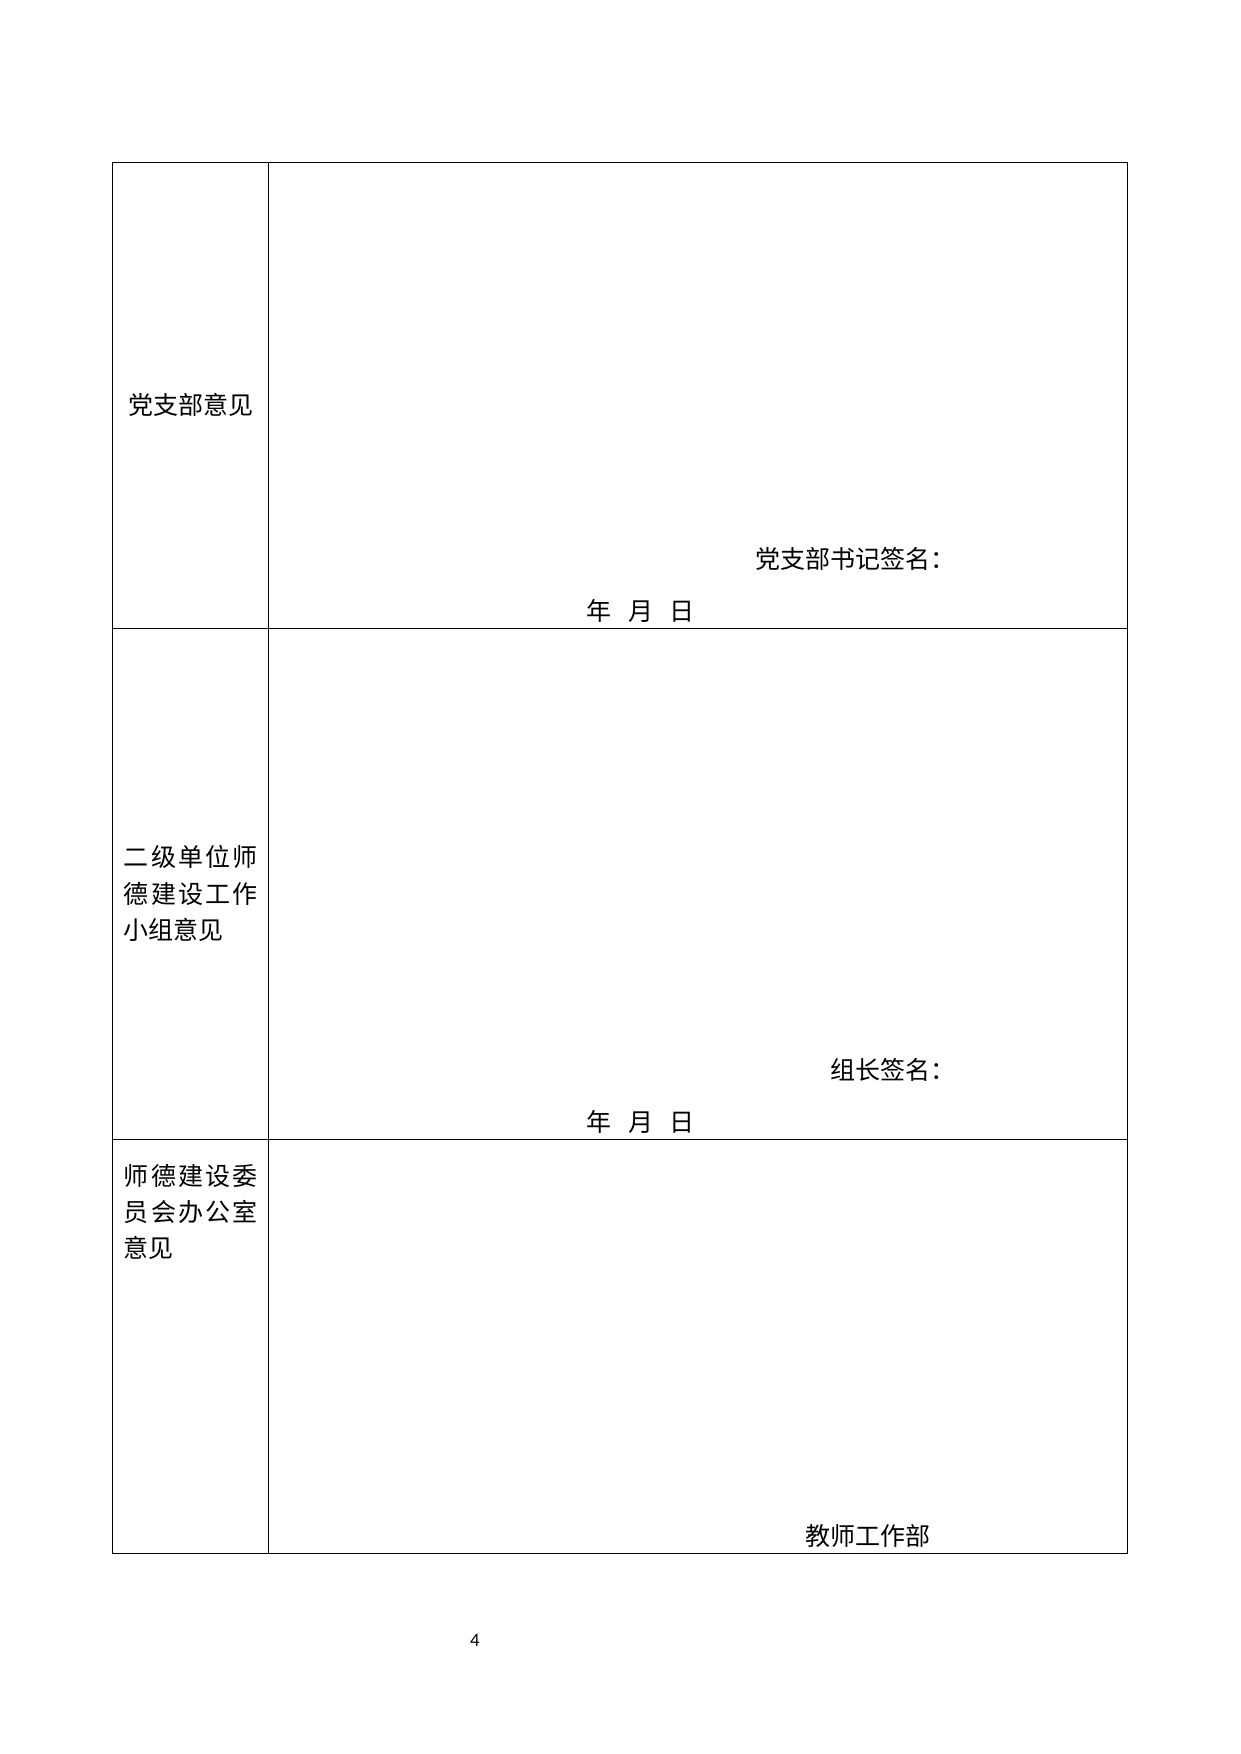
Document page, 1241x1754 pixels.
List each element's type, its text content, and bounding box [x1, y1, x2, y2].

table_cell 党支部意见 [113, 163, 268, 628]
table_cell 二级单位师德建设工作小组意见 [113, 629, 268, 1139]
table_cell 教师工作部 年 月 日 [269, 1140, 1127, 1553]
table_cell 师德建设委员会办公室意见 [113, 1140, 268, 1553]
table_cell 组长签名： 年 月 日 [269, 629, 1127, 1139]
table_cell 党支部书记签名： 年 月 日 [269, 163, 1127, 628]
